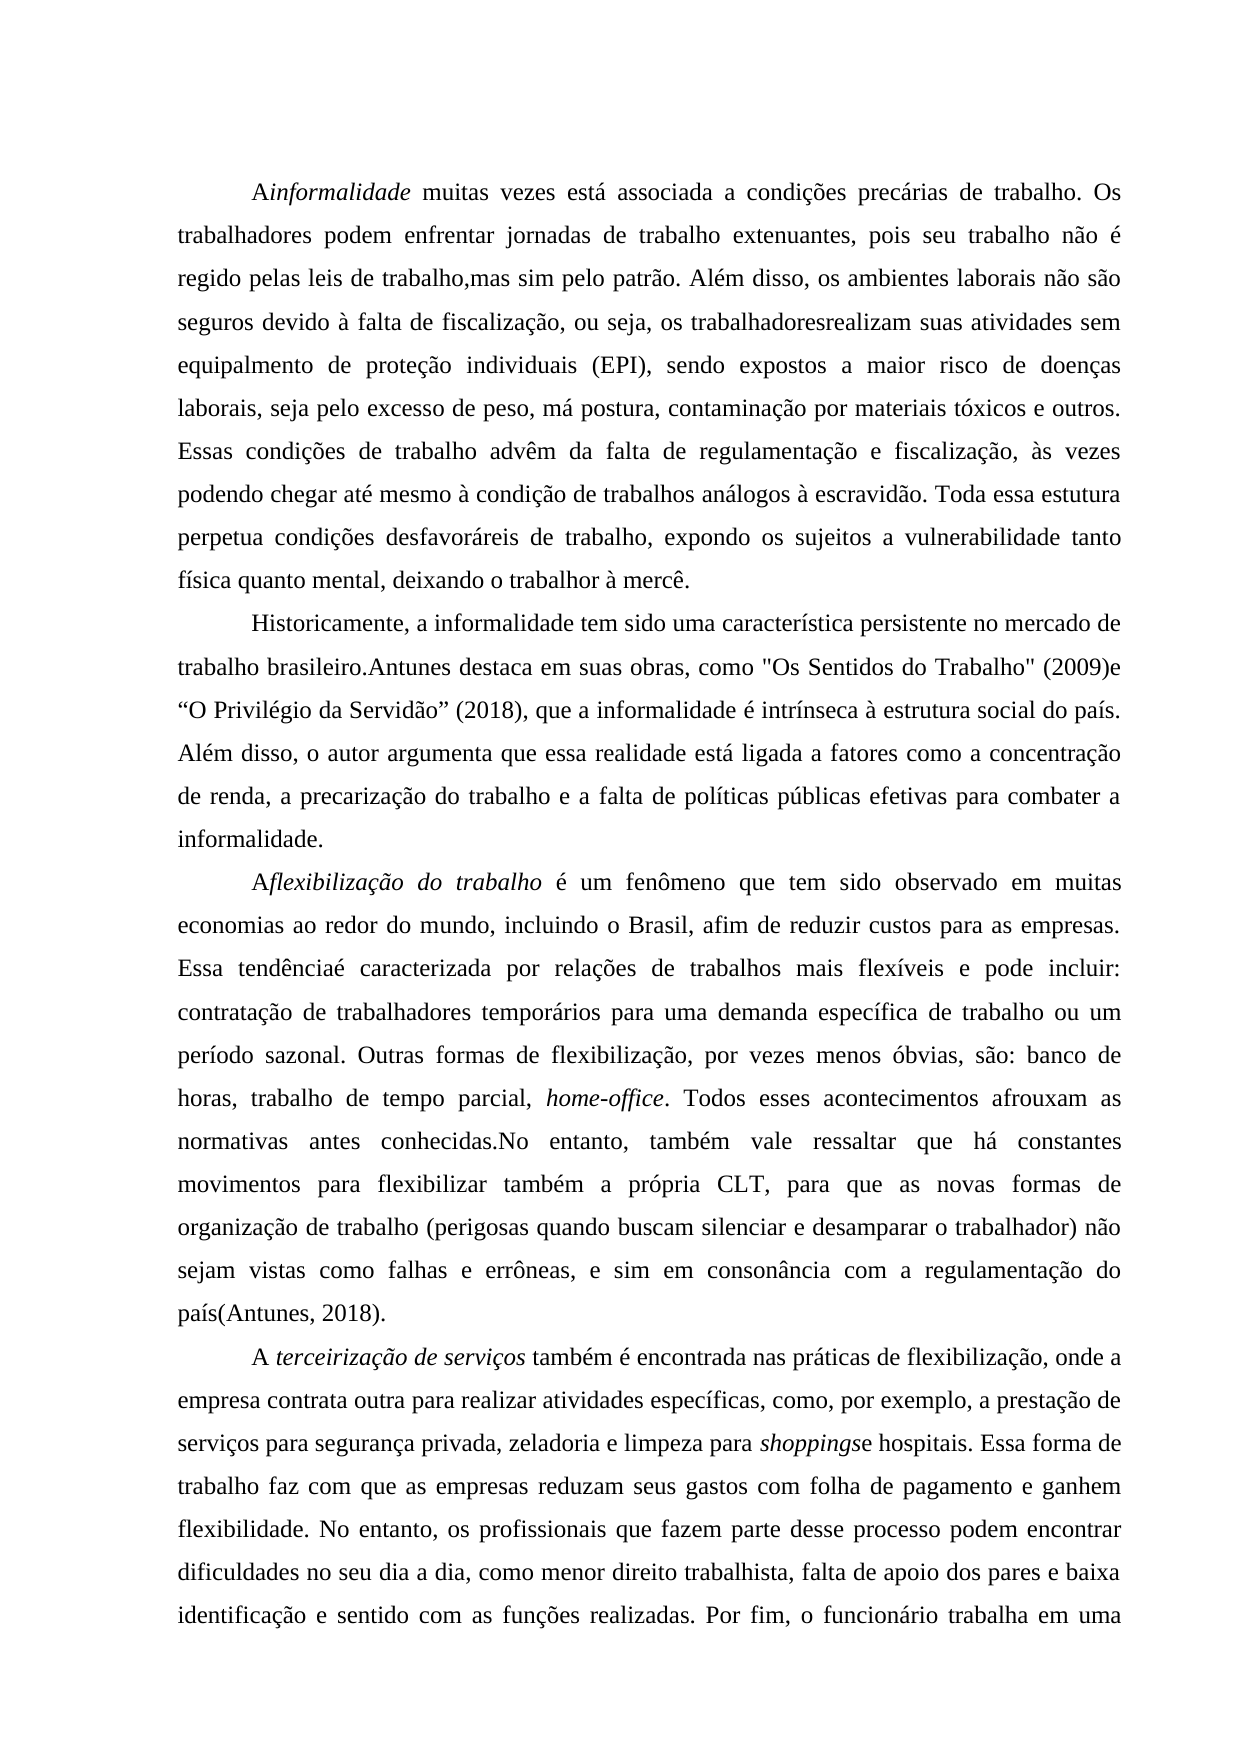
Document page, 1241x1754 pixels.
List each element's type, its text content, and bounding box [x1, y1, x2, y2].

text Historicamente, a informalidade tem sido uma característica persistente no mercado de trabalho brasileiro.Antunes destaca em suas obras, como "Os Sentidos do Trabalho" (2009)e “O Privilégio da Servidão” (2018), que a informalidade é intrínseca à estrutura social do país. Além disso, o autor argumenta que essa realidade está ligada a fatores como a concentração de renda, a precarização do trabalho e a falta de políticas públicas efetivas para combater a informalidade. [177, 608, 1122, 853]
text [177, 1342, 1122, 1629]
text Ainformalidade muitas vezes está associada a condições precárias de trabalho. Os trabalhadores podem enfrentar jornadas de trabalho extenuantes, pois seu trabalho não é regido pelas leis de trabalho,mas sim pelo patrão. Além disso, os ambientes laborais não são seguros devido à falta de fiscalização, ou seja, os trabalhadoresrealizam suas atividades sem equipalmento de proteção individuais (EPI), sendo expostos a maior risco de doenças laborais, seja pelo excesso de peso, má postura, contaminação por materiais tóxicos e outros. Essas condições de trabalho advêm da falta de regulamentação e fiscalização, às vezes podendo chegar até mesmo à condição de trabalhos análogos à escravidão. Toda essa estutura perpetua condições desfavoráreis de trabalho, expondo os sujeitos a vulnerabilidade tanto física quanto mental, deixando o trabalhor à mercê. [177, 177, 1122, 594]
text Aflexibilização do trabalho é um fenômeno que tem sido observado em muitas economias ao redor do mundo, incluindo o Brasil, afim de reduzir custos para as empresas. Essa tendênciaé caracterizada por relações de trabalhos mais flexíveis e pode incluir: contratação de trabalhadores temporários para uma demanda específica de trabalho ou um período sazonal. Outras formas de flexibilização, por vezes menos óbvias, são: banco de horas, trabalho de tempo parcial, home-office. Todos esses acontecimentos afrouxam as normativas antes conhecidas.No entanto, também vale ressaltar que há constantes movimentos para flexibilizar também a própria CLT, para que as novas formas de organização de trabalho (perigosas quando buscam silenciar e desamparar o trabalhador) não sejam vistas como falhas e errôneas, e sim em consonância com a regulamentação do país(Antunes, 2018). [177, 867, 1122, 1327]
